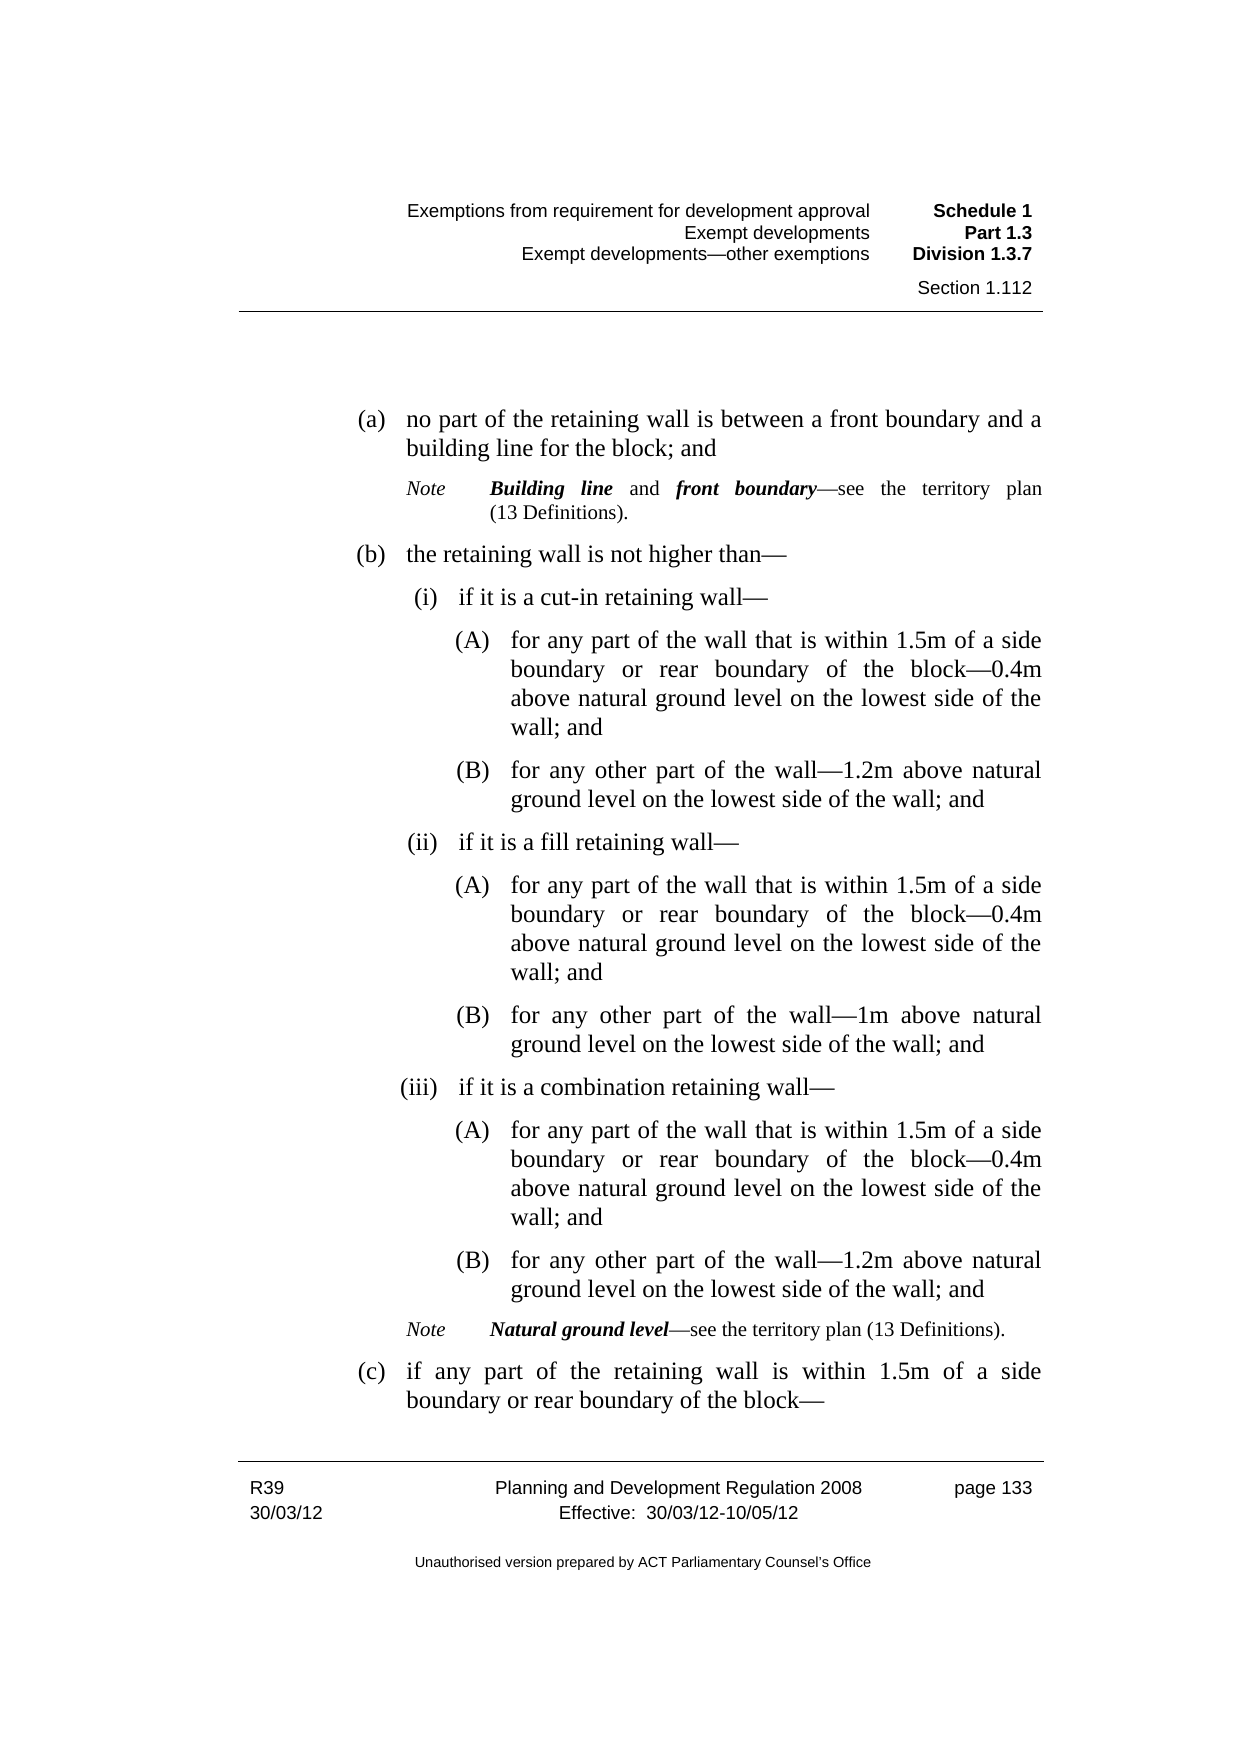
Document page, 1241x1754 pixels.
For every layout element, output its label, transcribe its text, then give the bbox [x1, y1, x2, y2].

text (A) for any part of the wall that is within 1.5m of a side boundary or rear boundary of the block—0.4m above natural ground level on the lowest side of the wall; and [239, 1116, 1042, 1231]
text (iii) if it is a combination retaining wall— [239, 1072, 1042, 1101]
text (B) for any other part of the wall—1.2m above natural ground level on the lowest side of the wall; and [239, 1245, 1042, 1303]
text (A) for any part of the wall that is within 1.5m of a side boundary or rear boundary of the block—0.4m above natural ground level on the lowest side of the wall; and [239, 871, 1042, 986]
text (B) for any other part of the wall—1.2m above natural ground level on the lowest side of the wall; and [239, 755, 1042, 813]
text Note Natural ground level—see the territory plan (13 Definitions). [406, 1317, 1042, 1341]
text (A) for any part of the wall that is within 1.5m of a side boundary or rear boundary of the block—0.4m above natural ground level on the lowest side of the wall; and [239, 626, 1042, 741]
text (b) the retaining wall is not higher than— [239, 539, 1042, 568]
text (ii) if it is a fill retaining wall— [239, 827, 1042, 856]
text (i) if it is a cut-in retaining wall— [239, 582, 1042, 611]
text (c) if any part of the retaining wall is within 1.5m of a side boundary or rear boundary of the block— [239, 1356, 1042, 1413]
text (B) for any other part of the wall—1m above natural ground level on the lowest side of the wall; and [239, 1000, 1042, 1058]
text (a) no part of the retaining wall is between a front boundary and a building line for the block; and [239, 404, 1042, 462]
text Note Building line and front boundary—see the territory plan (13 Definitions). [406, 476, 1042, 524]
